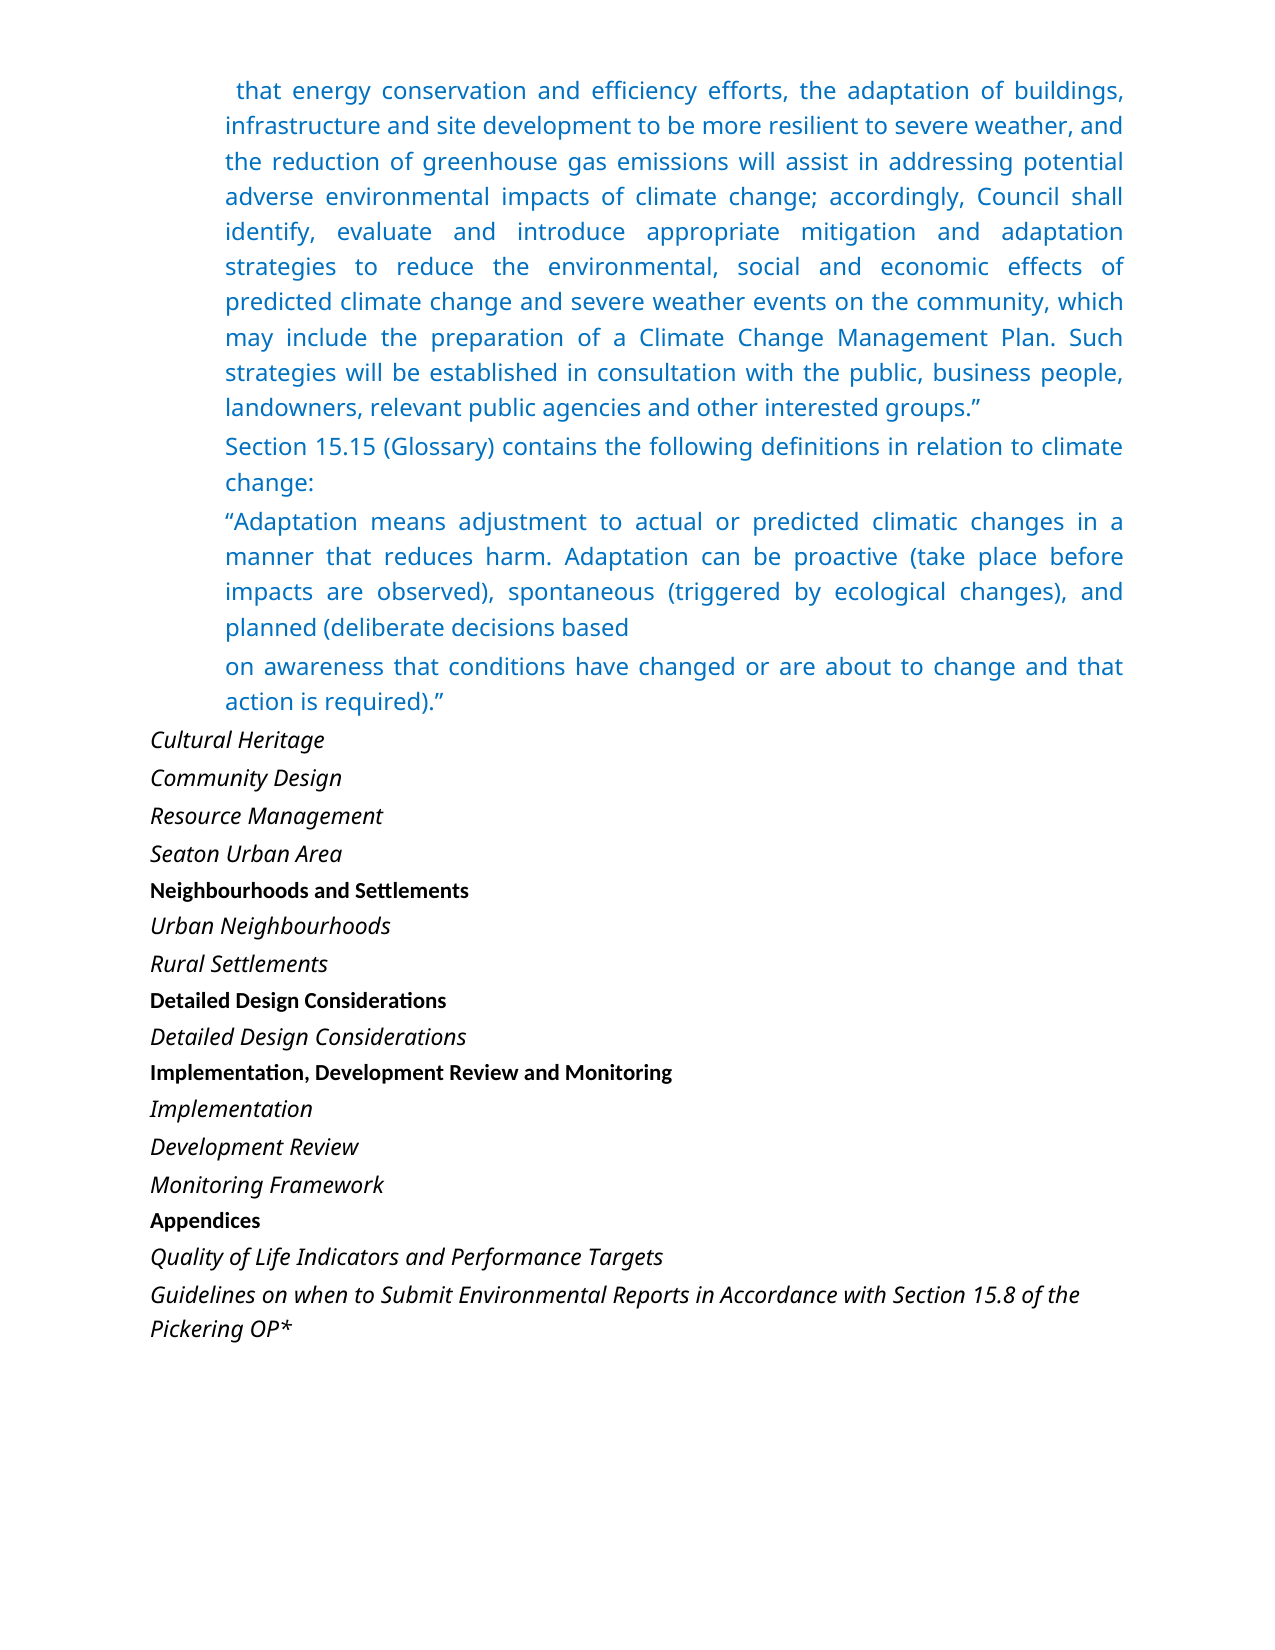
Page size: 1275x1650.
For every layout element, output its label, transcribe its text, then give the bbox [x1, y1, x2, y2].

subtitle Monitoring Framework [150, 1169, 1125, 1200]
subtitle Neighbourhoods and Settlements [150, 876, 1125, 904]
subtitle Urban Neighbourhoods [150, 910, 1125, 942]
subtitle Implementation, Development Review and Monitoring [150, 1058, 1125, 1086]
subtitle Appendices [150, 1207, 1125, 1234]
subtitle Development Review [150, 1131, 1125, 1162]
subtitle Section 15.15 (Glossary) contains the following definitions in relation to climate change: [225, 430, 1125, 498]
subtitle Community Design [150, 762, 1125, 793]
subtitle Detailed Design Considerations [150, 986, 1125, 1014]
subtitle Quality of Life Indicators and Performance Targets [150, 1241, 1125, 1272]
subtitle Cultural Heritage [150, 724, 1125, 756]
subtitle Detailed Design Considerations [150, 1021, 1125, 1052]
subtitle Guidelines on when to Submit Environmental Reports in Accordance with Section 15.8 of the Pickering OP* [150, 1279, 1125, 1344]
subtitle Rural Settlements [150, 948, 1125, 979]
subtitle Seaton Urban Area [150, 838, 1125, 869]
subtitle that energy conservation and efficiency efforts, the adaptation of buildings, infrastructure and site development to be more resilient to severe weather, and the reduction of greenhouse gas emissions will assist in addressing potential adverse environmental impacts of climate change; accordingly, Council shall identify, evaluate and introduce appropriate mitigation and adaptation strategies to reduce the environmental, social and economic effects of predicted climate change and severe weather events on the community, which may include the preparation of a Climate Change Management Plan. Such strategies will be established in consultation with the public, business people, landowners, relevant public agencies and other interested groups.” [225, 74, 1125, 423]
subtitle Resource Management [150, 800, 1125, 831]
subtitle “Adaptation means adjustment to actual or predicted climatic changes in a manner that reduces harm. Adaptation can be proactive (take place before impacts are observed), spontaneous (triggered by ecological changes), and planned (deliberate decisions based [225, 505, 1125, 643]
subtitle Implementation [150, 1093, 1125, 1124]
subtitle on awareness that conditions have changed or are about to change and that action is required).” [225, 650, 1125, 717]
